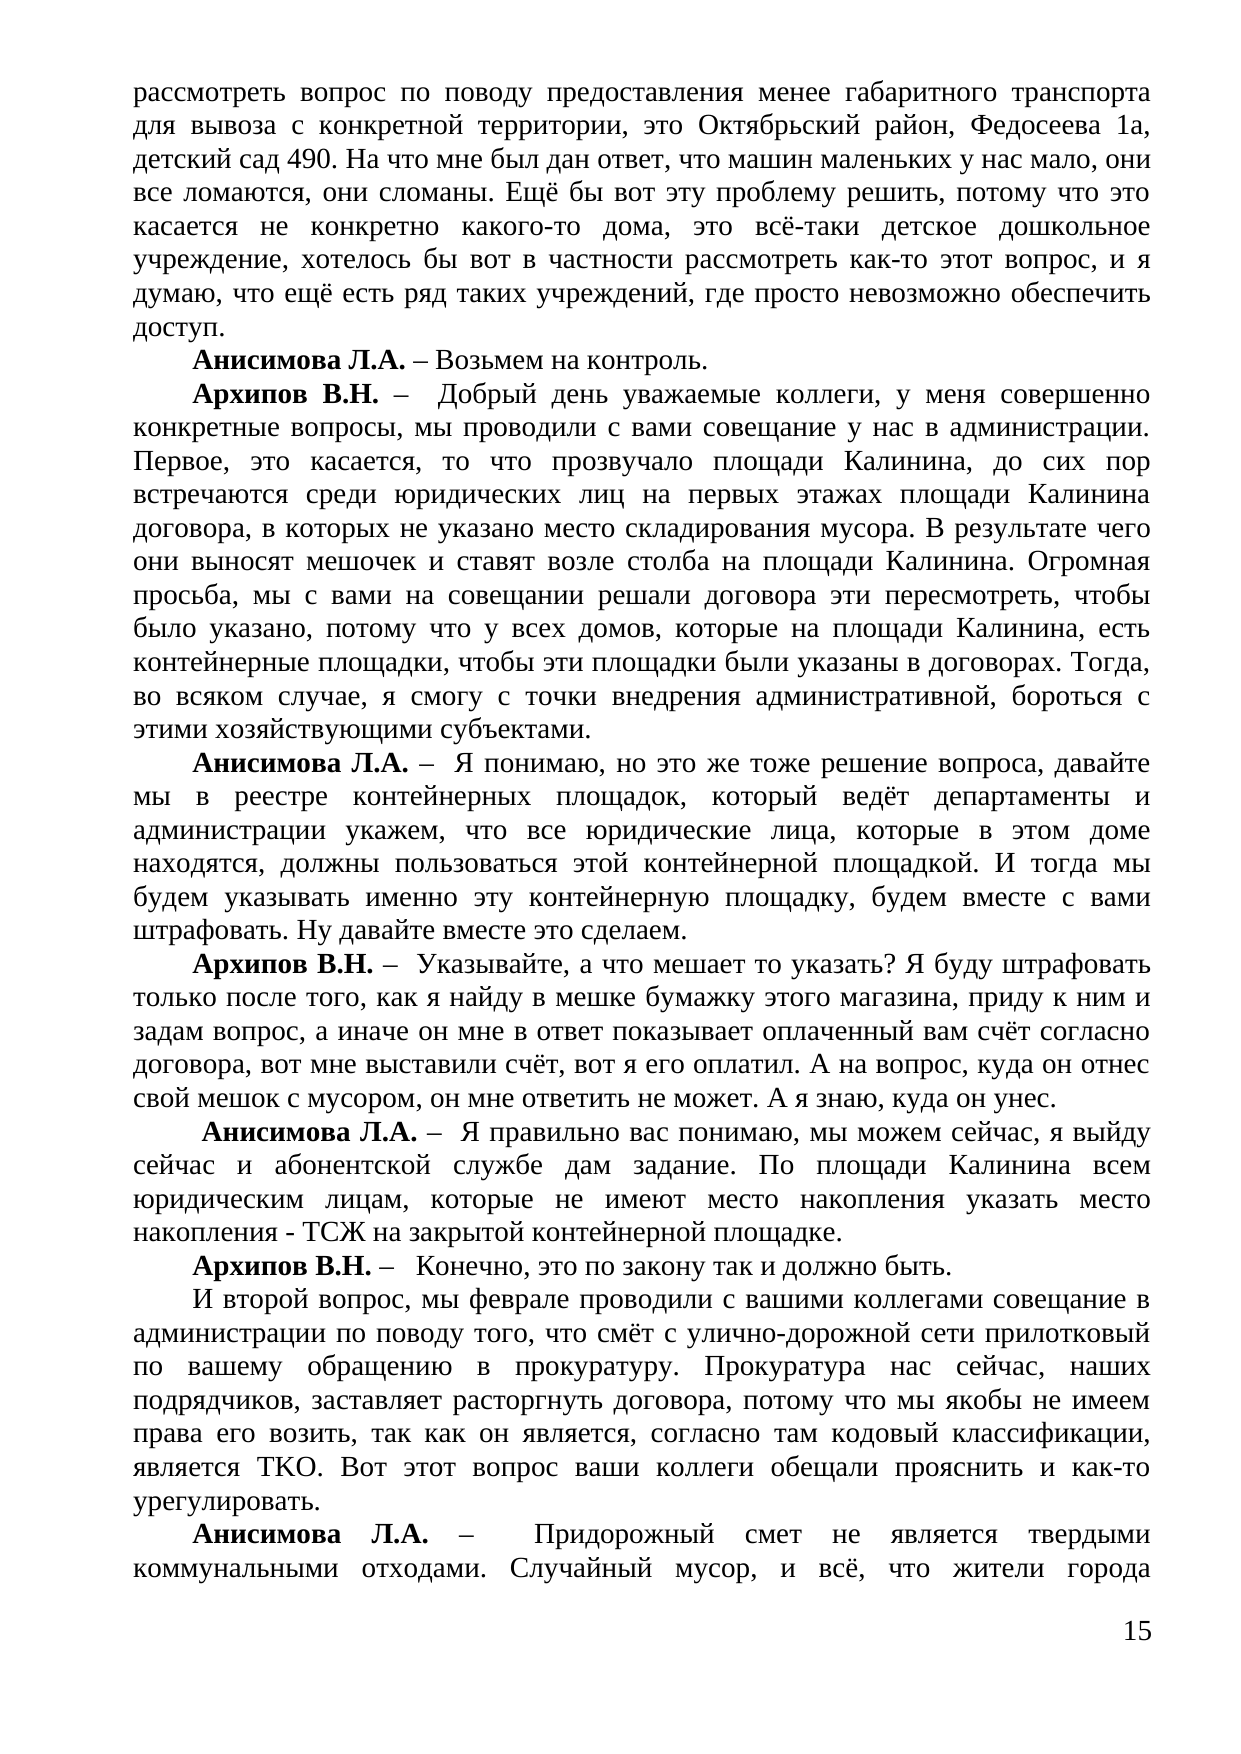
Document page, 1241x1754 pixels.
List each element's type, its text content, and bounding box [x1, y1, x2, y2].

text Архипов В.Н. – Указывайте, а что мешает то указать? Я буду штрафовать только после того, как я найду в мешке бумажку этого магазина, приду к ним и задам вопрос, а иначе он мне в ответ показывает оплаченный вам счёт согласно договора, вот мне выставили счёт, вот я его оплатил. А на вопрос, куда он отнес свой мешок с мусором, он мне ответить не может. А я знаю, куда он унес. [133, 946, 1152, 1114]
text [133, 1516, 1152, 1583]
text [133, 74, 1152, 342]
text И второй вопрос, мы феврале проводили с вашими коллегами совещание в администрации по поводу того, что смёт с улично-дорожной сети прилотковый по вашему обращению в прокуратуру. Прокуратура нас сейчас, наших подрядчиков, заставляет расторгнуть договора, потому что мы якобы не имеем права его возить, так как он является, согласно там кодовый классификации, является TKО. Вот этот вопрос ваши коллеги обещали прояснить и как-то урегулировать. [133, 1281, 1152, 1516]
text Анисимова Л.А. – Возьмем на контроль. [133, 342, 1152, 376]
text Архипов В.Н. – Конечно, это по закону так и должно быть. [133, 1248, 1152, 1281]
text Архипов В.Н. – Добрый день уважаемые коллеги, у меня совершенно конкретные вопросы, мы проводили с вами совещание у нас в администрации. Первое, это касается, то что прозвучало площади Калинина, до сих пор встречаются среди юридических лиц на первых этажах площади Калинина договора, в которых не указано место складирования мусора. В результате чего они выносят мешочек и ставят возле столба на площади Калинина. Огромная просьба, мы с вами на совещании решали договора эти пересмотреть, чтобы было указано, потому что у всех домов, которые на площади Калинина, есть контейнерные площадки, чтобы эти площадки были указаны в договорах. Тогда, во всяком случае, я смогу с точки внедрения административной, бороться с этими хозяйствующими субъектами. [133, 376, 1152, 745]
text Анисимова Л.А. – Я понимаю, но это же тоже решение вопроса, давайте мы в реестре контейнерных площадок, который ведёт департаменты и администрации укажем, что все юридические лица, которые в этом доме находятся, должны пользоваться этой контейнерной площадкой. И тогда мы будем указывать именно эту контейнерную площадку, будем вместе с вами штрафовать. Ну давайте вместе это сделаем. [133, 745, 1152, 946]
text Анисимова Л.А. – Я правильно вас понимаю, мы можем сейчас, я выйду сейчас и абонентской службе дам задание. По площади Калинина всем юридическим лицам, которые не имеют место накопления указать место накопления - ТСЖ на закрытой контейнерной площадке. [133, 1114, 1152, 1248]
